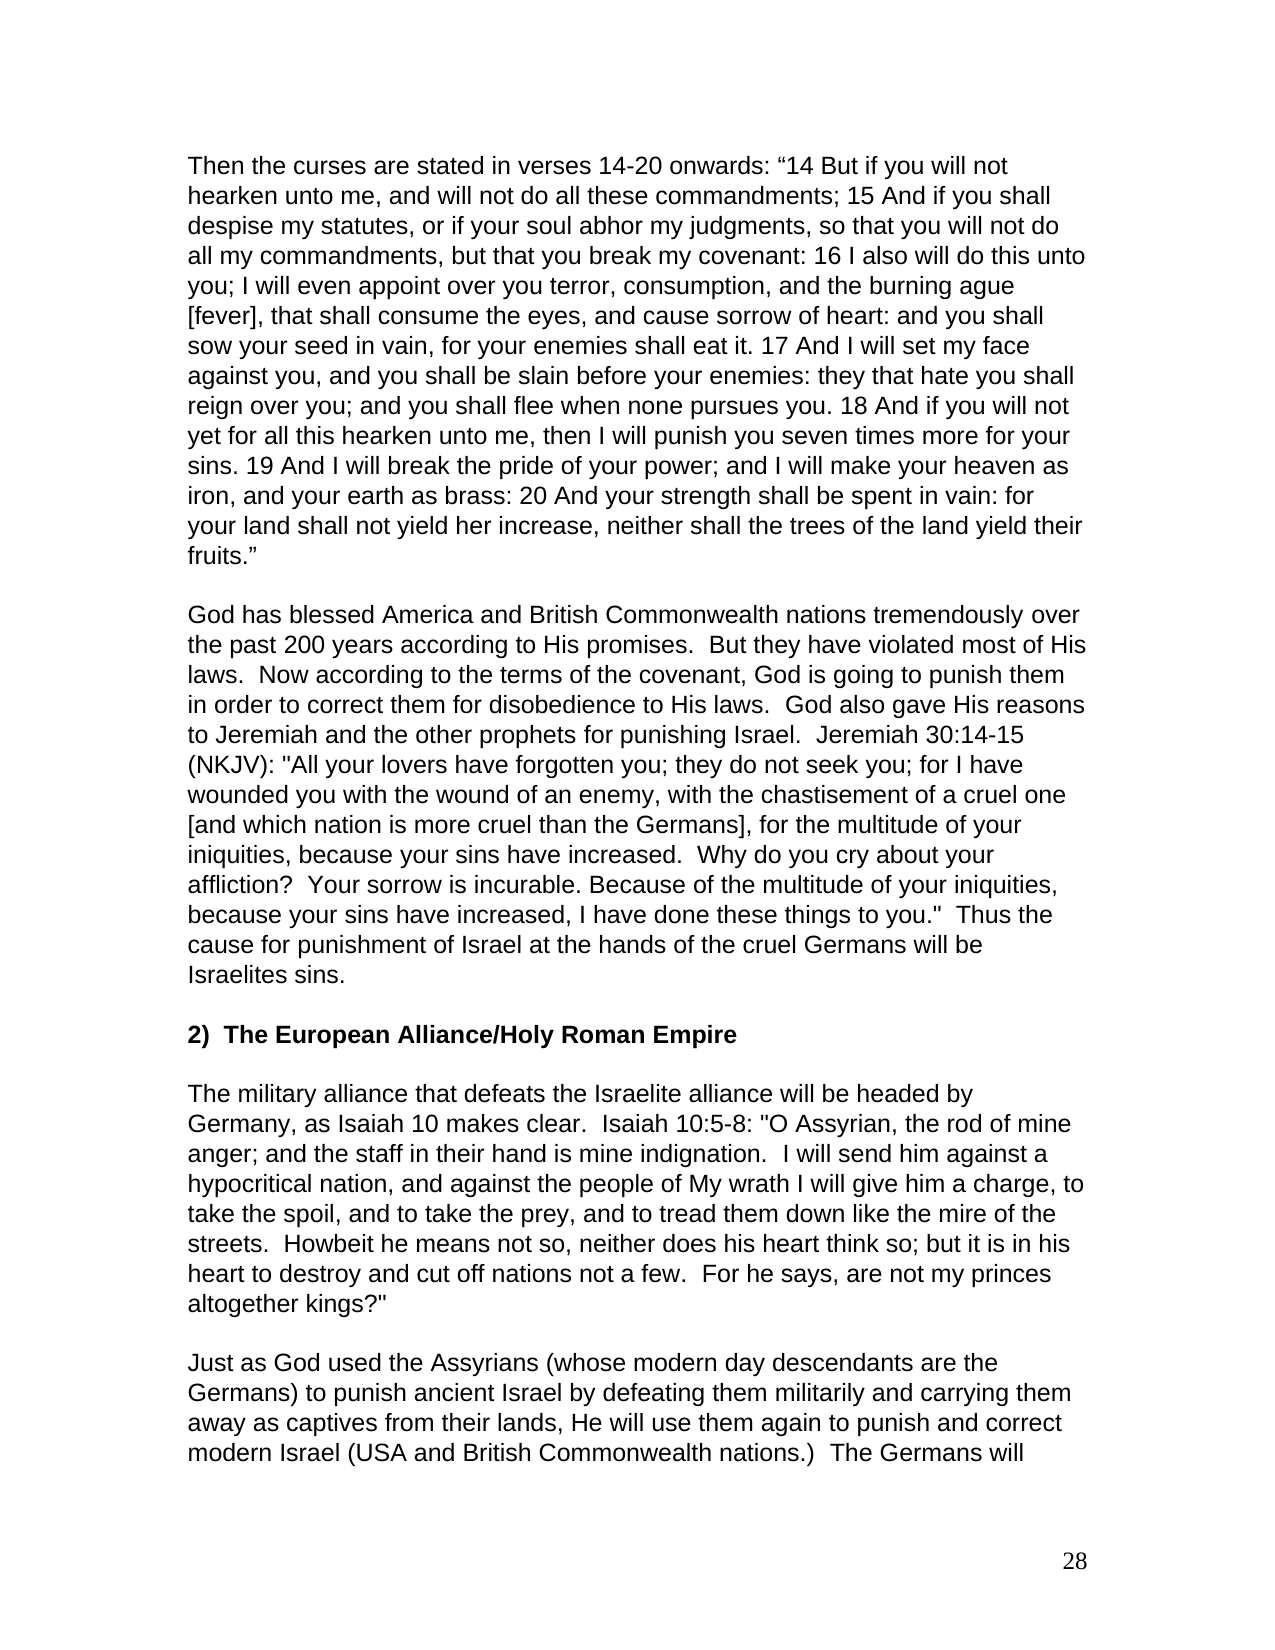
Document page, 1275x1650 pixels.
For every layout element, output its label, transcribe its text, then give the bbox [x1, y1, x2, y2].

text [187, 1347, 1087, 1467]
text Then the curses are stated in verses 14-20 onwards: “14 But if you will not hearken unto me, and will not do all these commandments; 15 And if you shall despise my statutes, or if your soul abhor my judgments, so that you will not do all my commandments, but that you break my covenant: 16 I also will do this unto you; I will even appoint over you terror, consumption, and the burning ague [fever], that shall consume the eyes, and cause sorrow of heart: and you shall sow your seed in vain, for your enemies shall eat it. 17 And I will set my face against you, and you shall be slain before your enemies: they that hate you shall reign over you; and you shall flee when none pursues you. 18 And if you will not yet for all this hearken unto me, then I will punish you seven times more for your sins. 19 And I will break the pride of your power; and I will make your heaven as iron, and your earth as brass: 20 And your strength shall be spent in vain: for your land shall not yield her increase, neither shall the trees of the land yield their fruits.” [187, 150, 1087, 570]
text God has blessed America and British Commonwealth nations tremendously over the past 200 years according to His promises. But they have violated most of His laws. Now according to the terms of the covenant, God is going to punish them in order to correct them for disobedience to His laws. God also gave His reasons to Jeremiah and the other prophets for punishing Israel. Jeremiah 30:14-15 (NKJV): "All your lovers have forgotten you; they do not seek you; for I have wounded you with the wound of an enemy, with the chastisement of a cruel one [and which nation is more cruel than the Germans], for the multitude of your iniquities, because your sins have increased. Why do you cry about your affliction? Your sorrow is incurable. Because of the multitude of your iniquities, because your sins have increased, I have done these things to you." Thus the cause for punishment of Israel at the hands of the cruel Germans will be Israelites sins. [187, 599, 1087, 989]
text The military alliance that defeats the Israelite alliance will be headed by Germany, as Isaiah 10 makes clear. Isaiah 10:5-8: "O Assyrian, the rod of mine anger; and the staff in their hand is mine indignation. I will send him against a hypocritical nation, and against the people of My wrath I will give him a charge, to take the spoil, and to take the prey, and to tread them down like the mire of the streets. Howbeit he means not so, neither does his heart think so; but it is in his heart to destroy and cut off nations not a few. For he says, are not my princes altogether kings?" [187, 1077, 1087, 1317]
text 2) The European Alliance/Holy Roman Empire [187, 1018, 1087, 1048]
